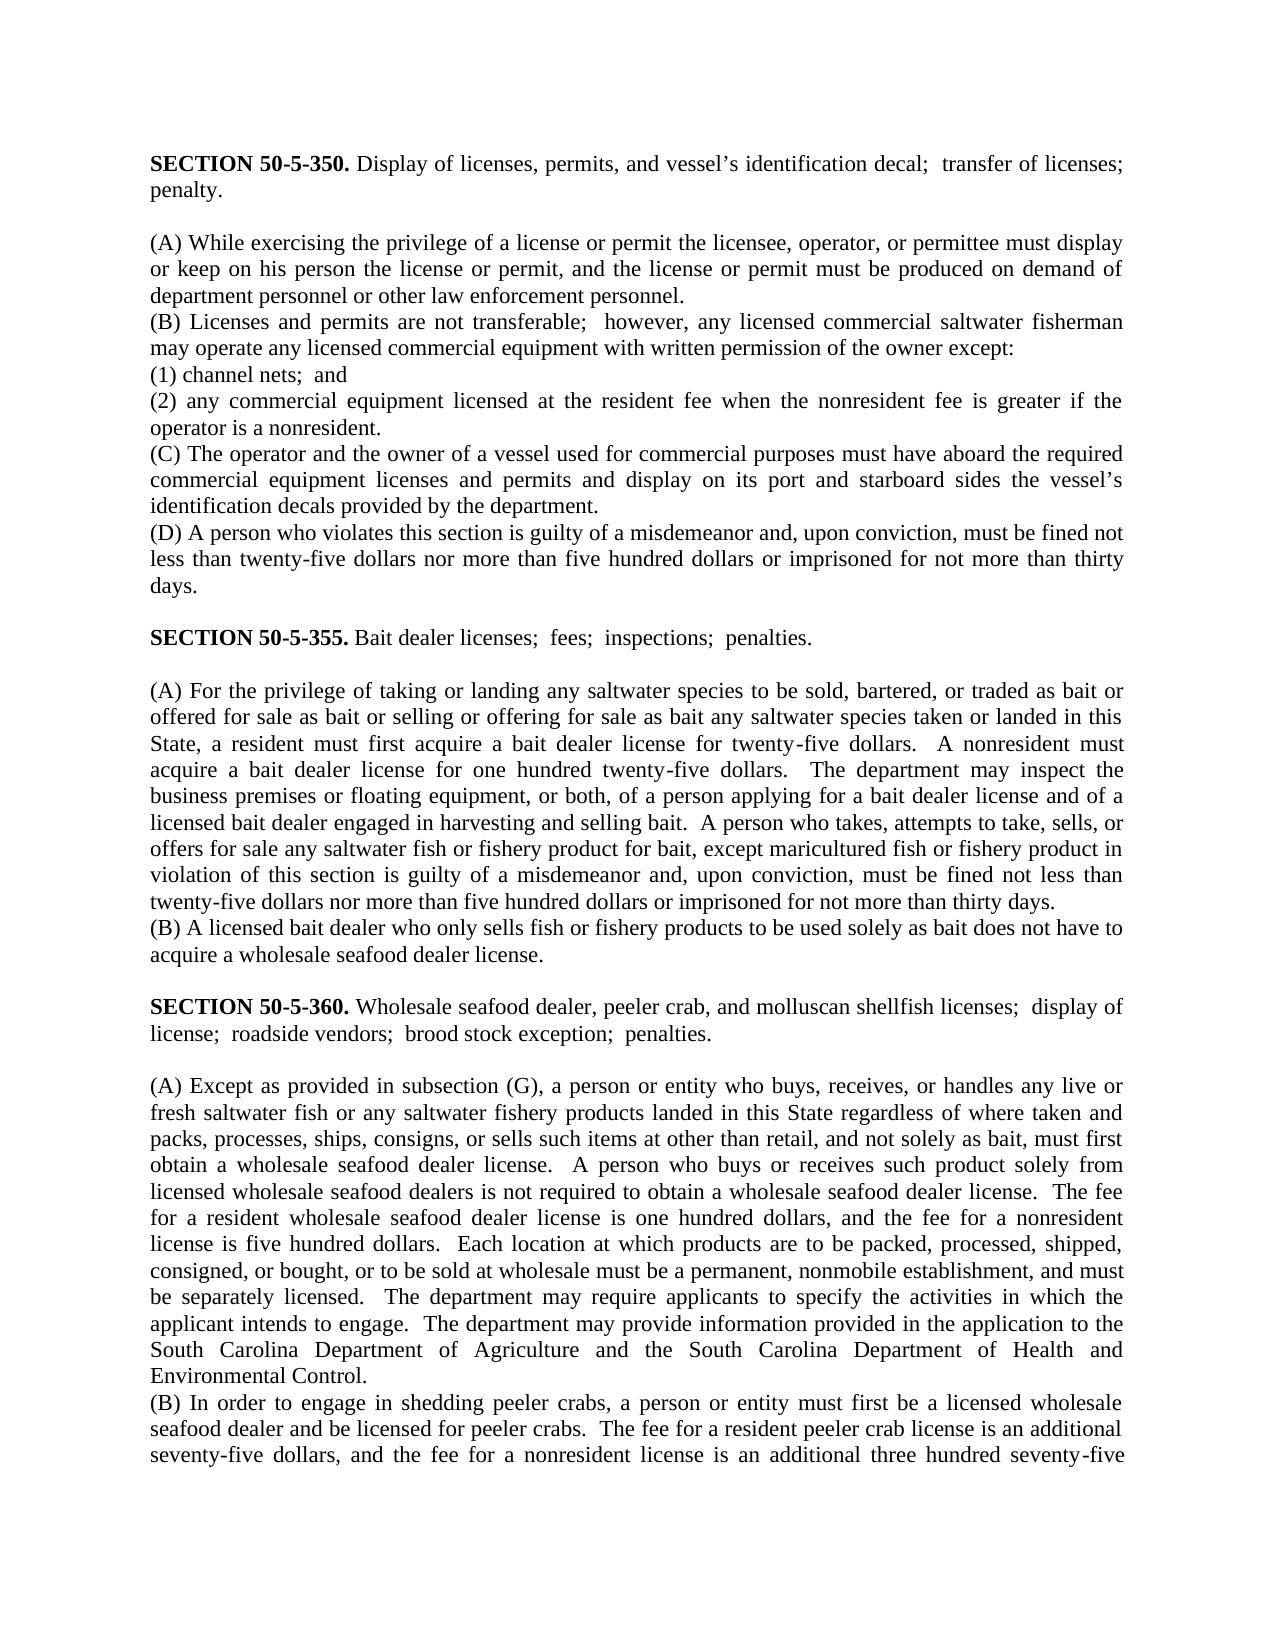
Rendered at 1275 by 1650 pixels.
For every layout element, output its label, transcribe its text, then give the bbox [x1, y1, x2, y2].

text (D) A person who violates this section is guilty of a misdemeanor and, upon conviction, must be fined not less than twenty-five dollars nor more than five hundred dollars or imprisoned for not more than thirty days. [150, 519, 1125, 598]
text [150, 1389, 1125, 1468]
text (2) any commercial equipment licensed at the resident fee when the nonresident fee is greater if the operator is a nonresident. [150, 387, 1125, 440]
text (C) The operator and the owner of a vessel used for commercial purposes must have aboard the required commercial equipment licenses and permits and display on its port and starboard sides the vessel’s identification decals provided by the department. [150, 440, 1125, 519]
text (1) channel nets; and [150, 361, 1125, 387]
text SECTION 50-5-350. Display of licenses, permits, and vessel’s identification decal; transfer of licenses; penalty. [150, 150, 1125, 203]
text (B) A licensed bait dealer who only sells fish or fishery products to be used solely as bait does not have to acquire a wholesale seafood dealer license. [150, 914, 1125, 967]
text (B) Licenses and permits are not transferable; however, any licensed commercial saltwater fisherman may operate any licensed commercial equipment with written permission of the owner except: [150, 308, 1125, 361]
text (A) While exercising the privilege of a license or permit the licensee, operator, or permittee must display or keep on his person the license or permit, and the license or permit must be produced on demand of department personnel or other law enforcement personnel. [150, 229, 1125, 308]
text SECTION 50-5-355. Bait dealer licenses; fees; inspections; penalties. [150, 624, 1125, 651]
text SECTION 50-5-360. Wholesale seafood dealer, peeler crab, and molluscan shellfish licenses; display of license; roadside vendors; brood stock exception; penalties. [150, 993, 1125, 1046]
text (A) For the privilege of taking or landing any saltwater species to be sold, bartered, or traded as bait or offered for sale as bait or selling or offering for sale as bait any saltwater species taken or landed in this State, a resident must first acquire a bait dealer license for twenty-five dollars. A nonresident must acquire a bait dealer license for one hundred twenty-five dollars. The department may inspect the business premises or floating equipment, or both, of a person applying for a bait dealer license and of a licensed bait dealer engaged in harvesting and selling bait. A person who takes, attempts to take, sells, or offers for sale any saltwater fish or fishery product for bait, except maricultured fish or fishery product in violation of this section is guilty of a misdemeanor and, upon conviction, must be fined not less than twenty-five dollars nor more than five hundred dollars or imprisoned for not more than thirty days. [150, 677, 1125, 914]
text (A) Except as provided in subsection (G), a person or entity who buys, receives, or handles any live or fresh saltwater fish or any saltwater fishery products landed in this State regardless of where taken and packs, processes, ships, consigns, or sells such items at other than retail, and not solely as bait, must first obtain a wholesale seafood dealer license. A person who buys or receives such product solely from licensed wholesale seafood dealers is not required to obtain a wholesale seafood dealer license. The fee for a resident wholesale seafood dealer license is one hundred dollars, and the fee for a nonresident license is five hundred dollars. Each location at which products are to be packed, processed, shipped, consigned, or bought, or to be sold at wholesale must be a permanent, nonmobile establishment, and must be separately licensed. The department may require applicants to specify the activities in which the applicant intends to engage. The department may provide information provided in the application to the South Carolina Department of Agriculture and the South Carolina Department of Health and Environmental Control. [150, 1072, 1125, 1389]
